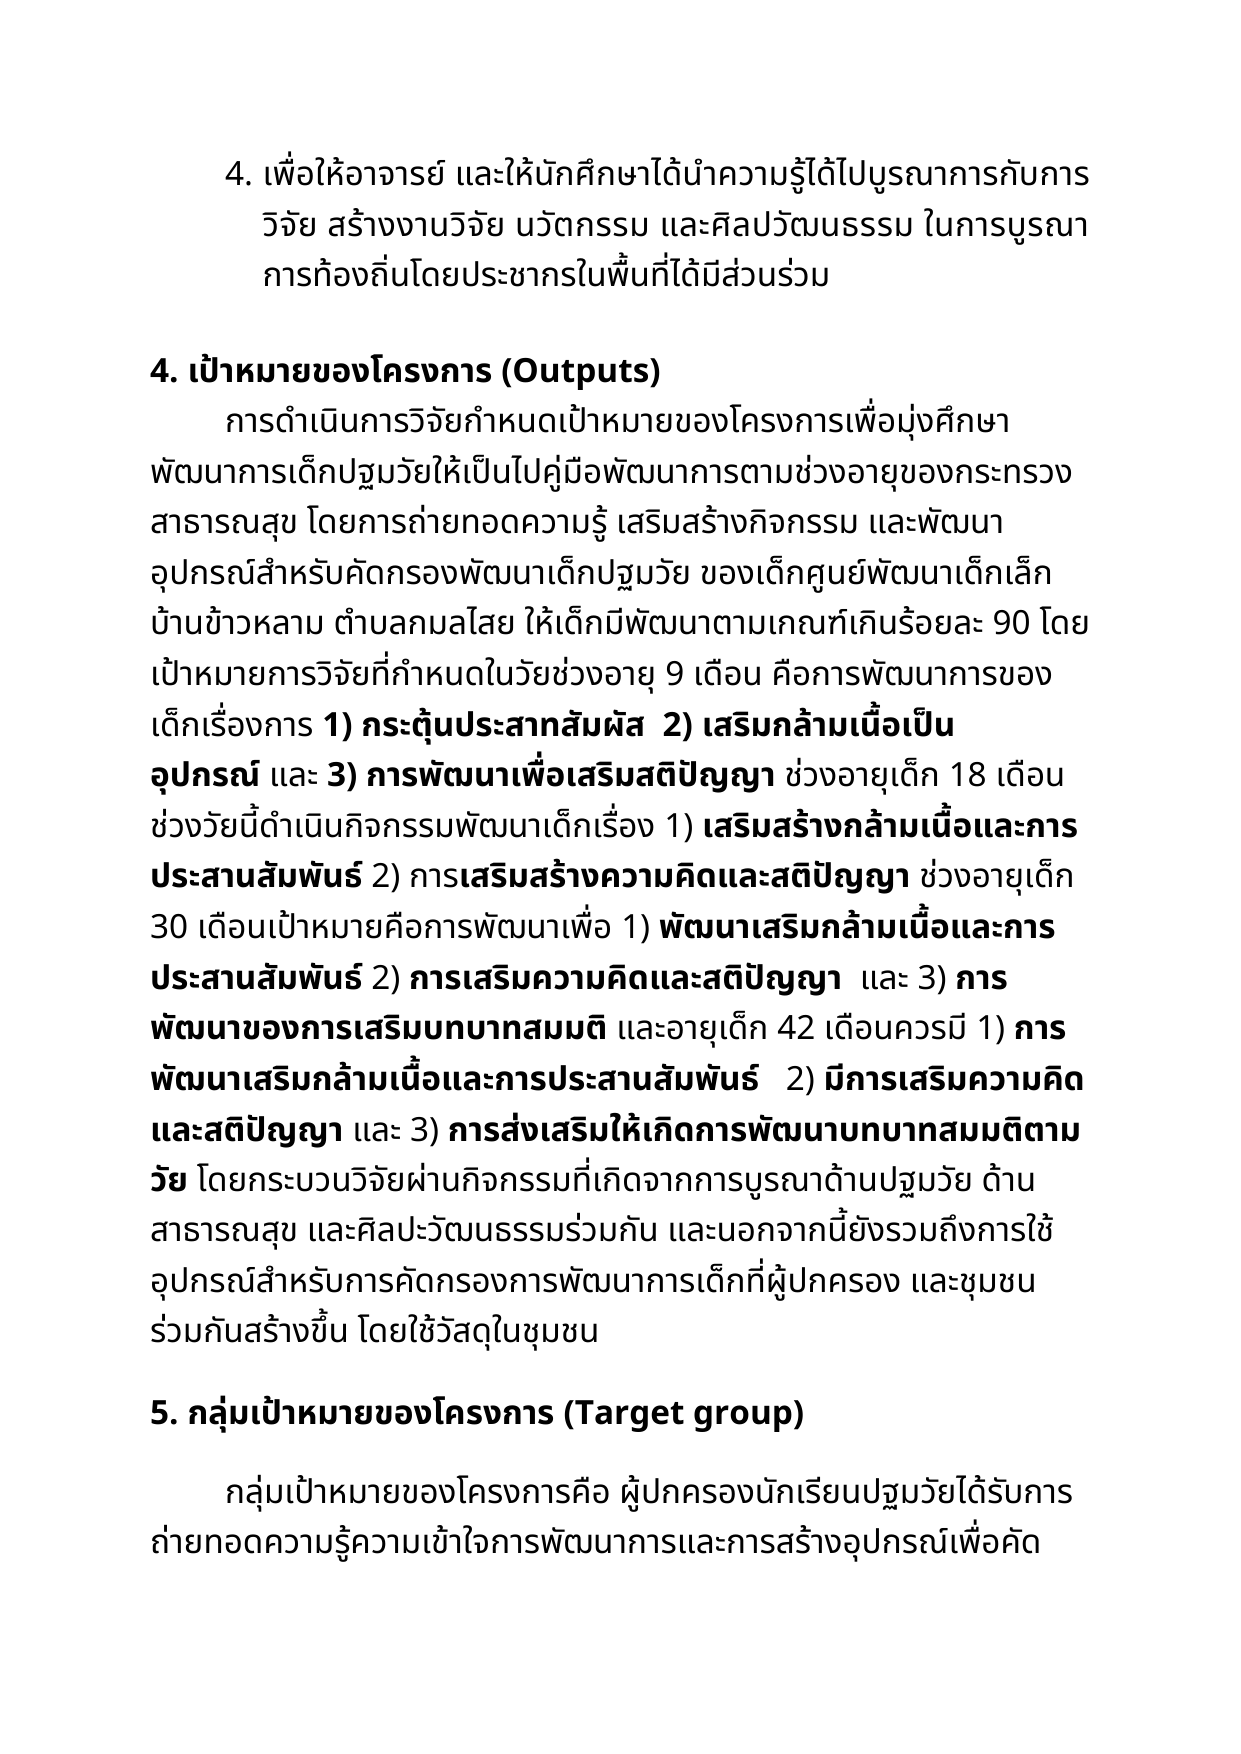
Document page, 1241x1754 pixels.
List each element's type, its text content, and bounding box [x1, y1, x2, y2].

text 5. กลุ่มเป้าหมายของโครงการ (Target group) [150, 1389, 1090, 1439]
list เพื่อให้อาจารย์ และให้นักศึกษาได้นำความรู้ได้ไปบูรณาการกับการวิจัย สร้างงานวิจัย นวัตกรรม และศิลปวัฒนธรรม ในการบูรณาการท้องถิ่นโดยประชากรในพื้นที่ได้มีส่วนร่วม [225, 150, 1090, 301]
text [150, 1468, 1090, 1569]
text การดำเนินการวิจัยกำหนดเป้าหมายของโครงการเพื่อมุ่งศึกษาพัฒนาการเด็กปฐมวัยให้เป็นไปคู่มือพัฒนาการตามช่วงอายุของกระทรวงสาธารณสุข โดยการถ่ายทอดความรู้ เสริมสร้างกิจกรรม และพัฒนาอุปกรณ์สำหรับคัดกรองพัฒนาเด็กปฐมวัย ของเด็กศูนย์พัฒนาเด็กเล็กบ้านข้าวหลาม ตำบลกมลไสย ให้เด็กมีพัฒนาตามเกณฑ์เกินร้อยละ 90 โดยเป้าหมายการวิจัยที่กำหนดในวัยช่วงอายุ 9 เดือน คือการพัฒนาการของเด็กเรื่องการ 1) กระตุ้นประสาทสัมผัส 2) เสริมกล้ามเนื้อเป็นอุปกรณ์ และ 3) การพัฒนาเพื่อเสริมสติปัญญา ช่วงอายุเด็ก 18 เดือน ช่วงวัยนี้ดำเนินกิจกรรมพัฒนาเด็กเรื่อง 1) เสริมสร้างกล้ามเนื้อและการประสานสัมพันธ์ 2) การเสริมสร้างความคิดและสติปัญญา ช่วงอายุเด็ก 30 เดือนเป้าหมายคือการพัฒนาเพื่อ 1) พัฒนาเสริมกล้ามเนื้อและการประสานสัมพันธ์ 2) การเสริมความคิดและสติปัญญา และ 3) การพัฒนาของการเสริมบทบาทสมมติ และอายุเด็ก 42 เดือนควรมี 1) การพัฒนาเสริมกล้ามเนื้อและการประสานสัมพันธ์ 2) มีการเสริมความคิดและสติปัญญา และ 3) การส่งเสริมให้เกิดการพัฒนาบทบาทสมมติตามวัย โดยกระบวนวิจัยผ่านกิจกรรมที่เกิดจากการบูรณาด้านปฐมวัย ด้านสาธารณสุข และศิลปะวัฒนธรรมร่วมกัน และนอกจากนี้ยังรวมถึงการใช้อุปกรณ์สำหรับการคัดกรองการพัฒนาการเด็กที่ผู้ปกครอง และชุมชนร่วมกันสร้างขึ้น โดยใช้วัสดุในชุมชน [150, 397, 1090, 1358]
text 4. เป้าหมายของโครงการ (Outputs) [150, 347, 1090, 397]
